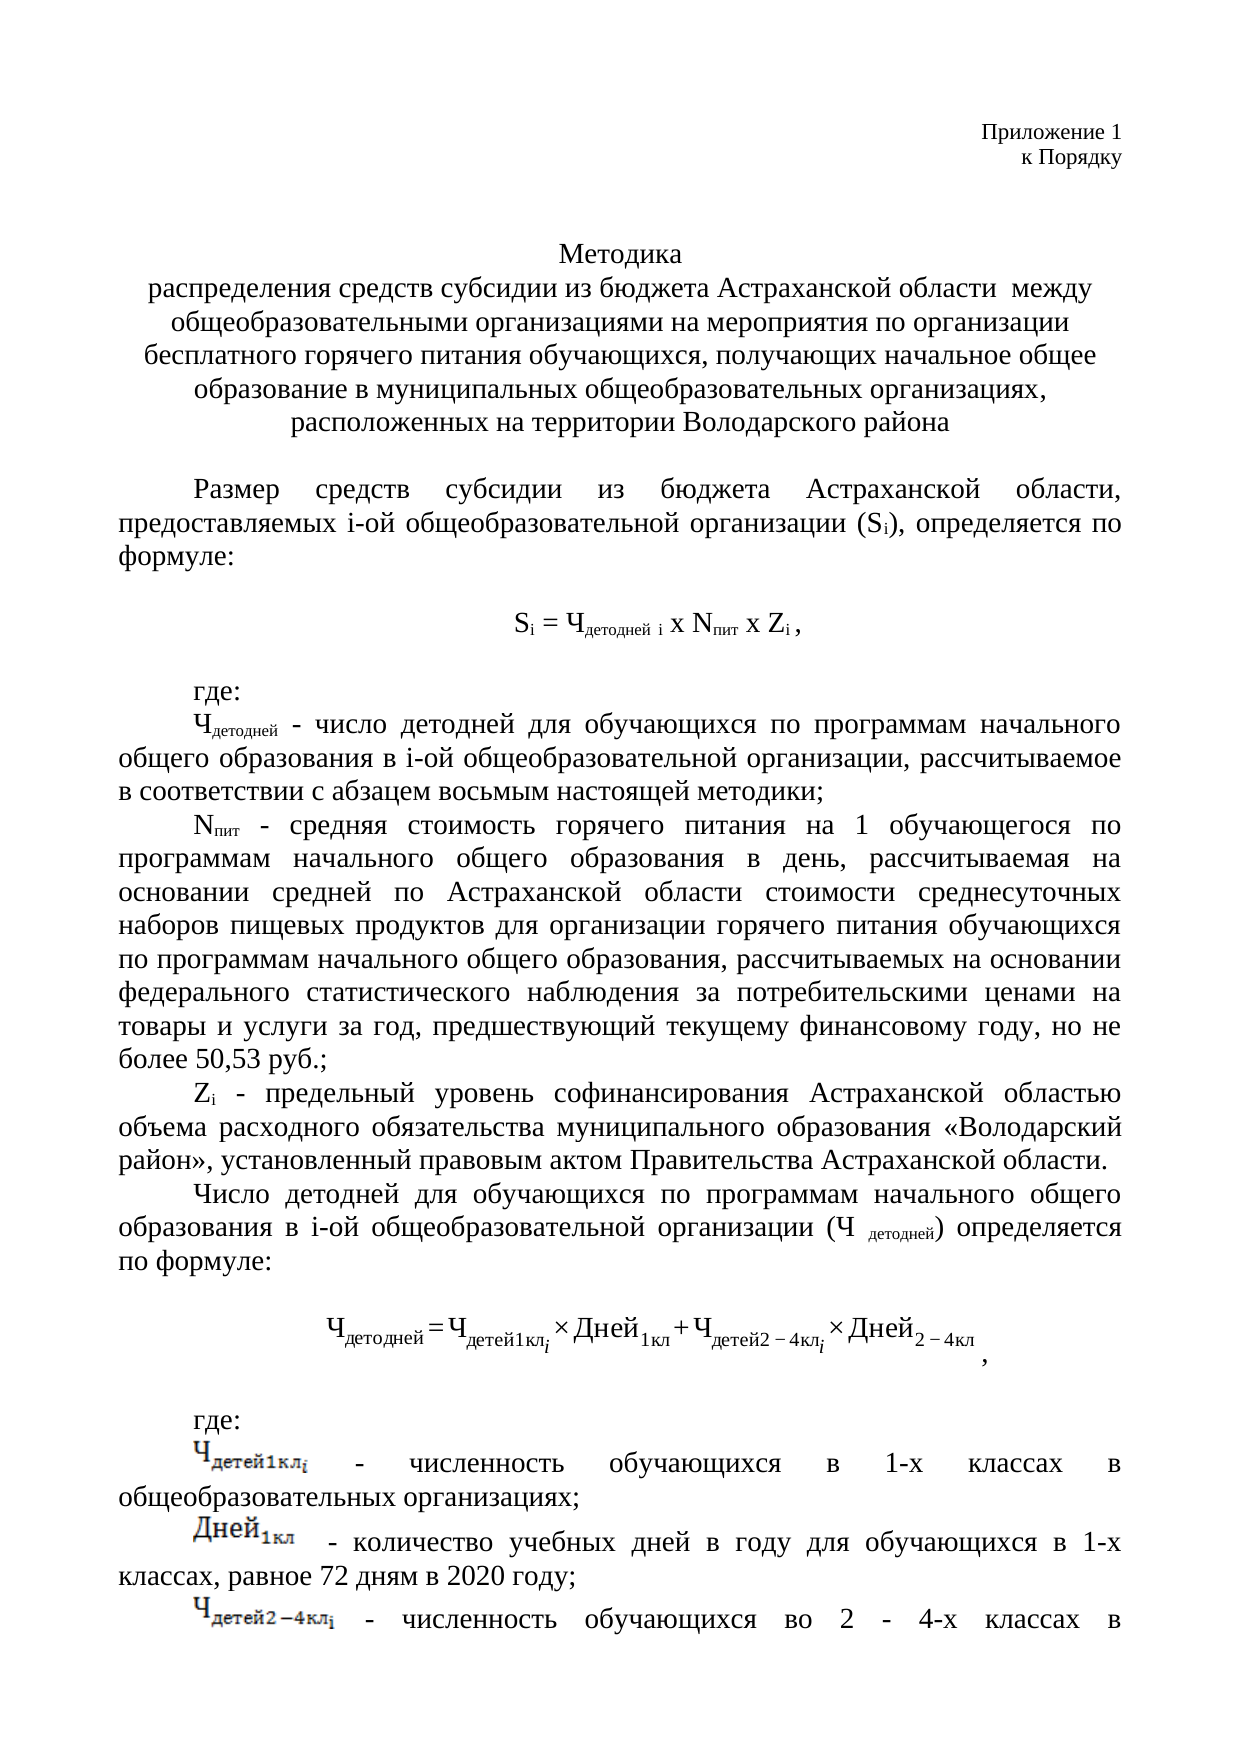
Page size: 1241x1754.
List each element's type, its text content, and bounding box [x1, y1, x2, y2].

picture [193, 1435, 311, 1473]
text Zi - предельный уровень софинансирования Астраханской областью объема расходного обязательства муниципального образования «Володарский район», установленный правовым актом Правительства Астраханской области. [118, 1075, 1122, 1176]
text Методика [118, 237, 1122, 270]
text Nпит - средняя стоимость горячего питания на 1 обучающегося по программам начального общего образования в день, рассчитываемая на основании средней по Астраханской области стоимости среднесуточных наборов пищевых продуктов для организации горячего питания обучающихся по программам начального общего образования, рассчитываемых на основании федерального статистического наблюдения за потребительскими ценами на товары и услуги за год, предшествующий текущему финансовому году, но не более 50,53 руб.; [118, 807, 1122, 1075]
text - количество учебных дней в году для обучающихся в 1-х классах, равное 72 дням в 2020 году; [118, 1513, 1122, 1591]
text Размер средств субсидии из бюджета Астраханской области, предоставляемых i-ой общеобразовательной организации (Si), определяется по формуле: [118, 471, 1122, 572]
text - численность обучающихся в 1-х классах в общеобразовательных организациях; [118, 1436, 1122, 1513]
text где: [118, 673, 1122, 706]
text Число детодней для обучающихся по программам начального общего образования в i-ой общеобразовательной организации (Ч детодней) определяется по формуле: [118, 1176, 1122, 1276]
picture [193, 1591, 338, 1629]
text Чдетодней - число детодней для обучающихся по программам начального общего образования в i-ой общеобразовательной организации, рассчитываемое в соответствии с абзацем восьмым настоящей методики; [118, 706, 1122, 807]
text Приложение 1 [709, 118, 1122, 144]
picture [193, 1512, 312, 1552]
text где: [118, 1402, 1122, 1436]
text , [118, 1310, 1122, 1369]
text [118, 1591, 1122, 1634]
text Si = Чдетодней i x Nпит x Zi , [118, 606, 1122, 639]
text к Порядку [709, 144, 1122, 169]
text распределения средств субсидии из бюджета Астраханской области между общеобразовательными организациями на мероприятия по организации бесплатного горячего питания обучающихся, получающих начальное общее образование в муниципальных общеобразовательных организациях, расположенных на территории Володарского района [118, 270, 1122, 438]
